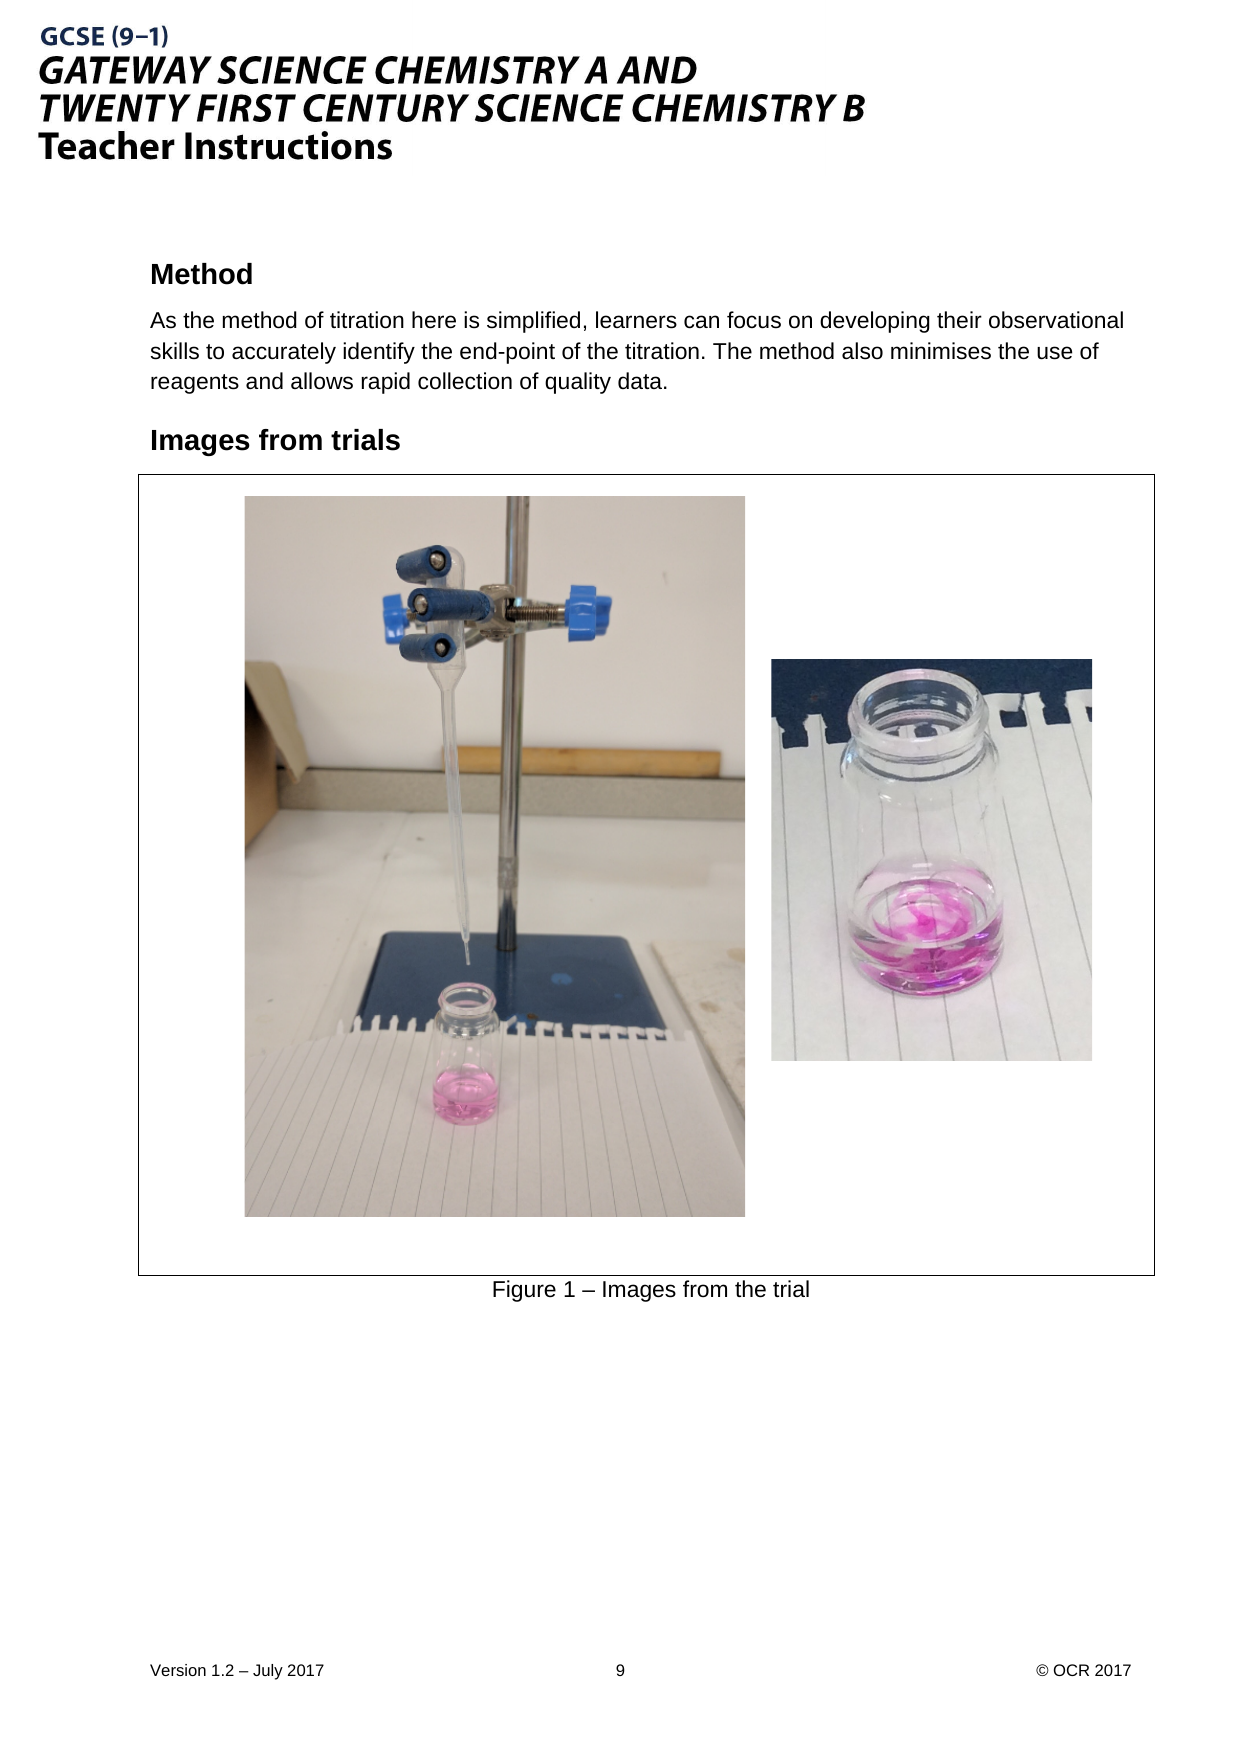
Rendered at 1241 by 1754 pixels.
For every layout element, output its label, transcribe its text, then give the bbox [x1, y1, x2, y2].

text As the method of titration here is simplified, learners can focus on developing their observational skills to accurately identify the end-point of the titration. The method also minimises the use of reagents and allows rapid collection of quality data. [150, 307, 1152, 394]
subtitle Images from trials [150, 423, 1152, 457]
picture [0, 0, 1234, 176]
subtitle Method [150, 257, 1152, 291]
picture [771, 659, 1093, 1061]
picture [244, 496, 746, 1217]
text Figure 1 – Images from the trial [150, 1276, 1152, 1303]
table_header [139, 475, 1154, 1275]
